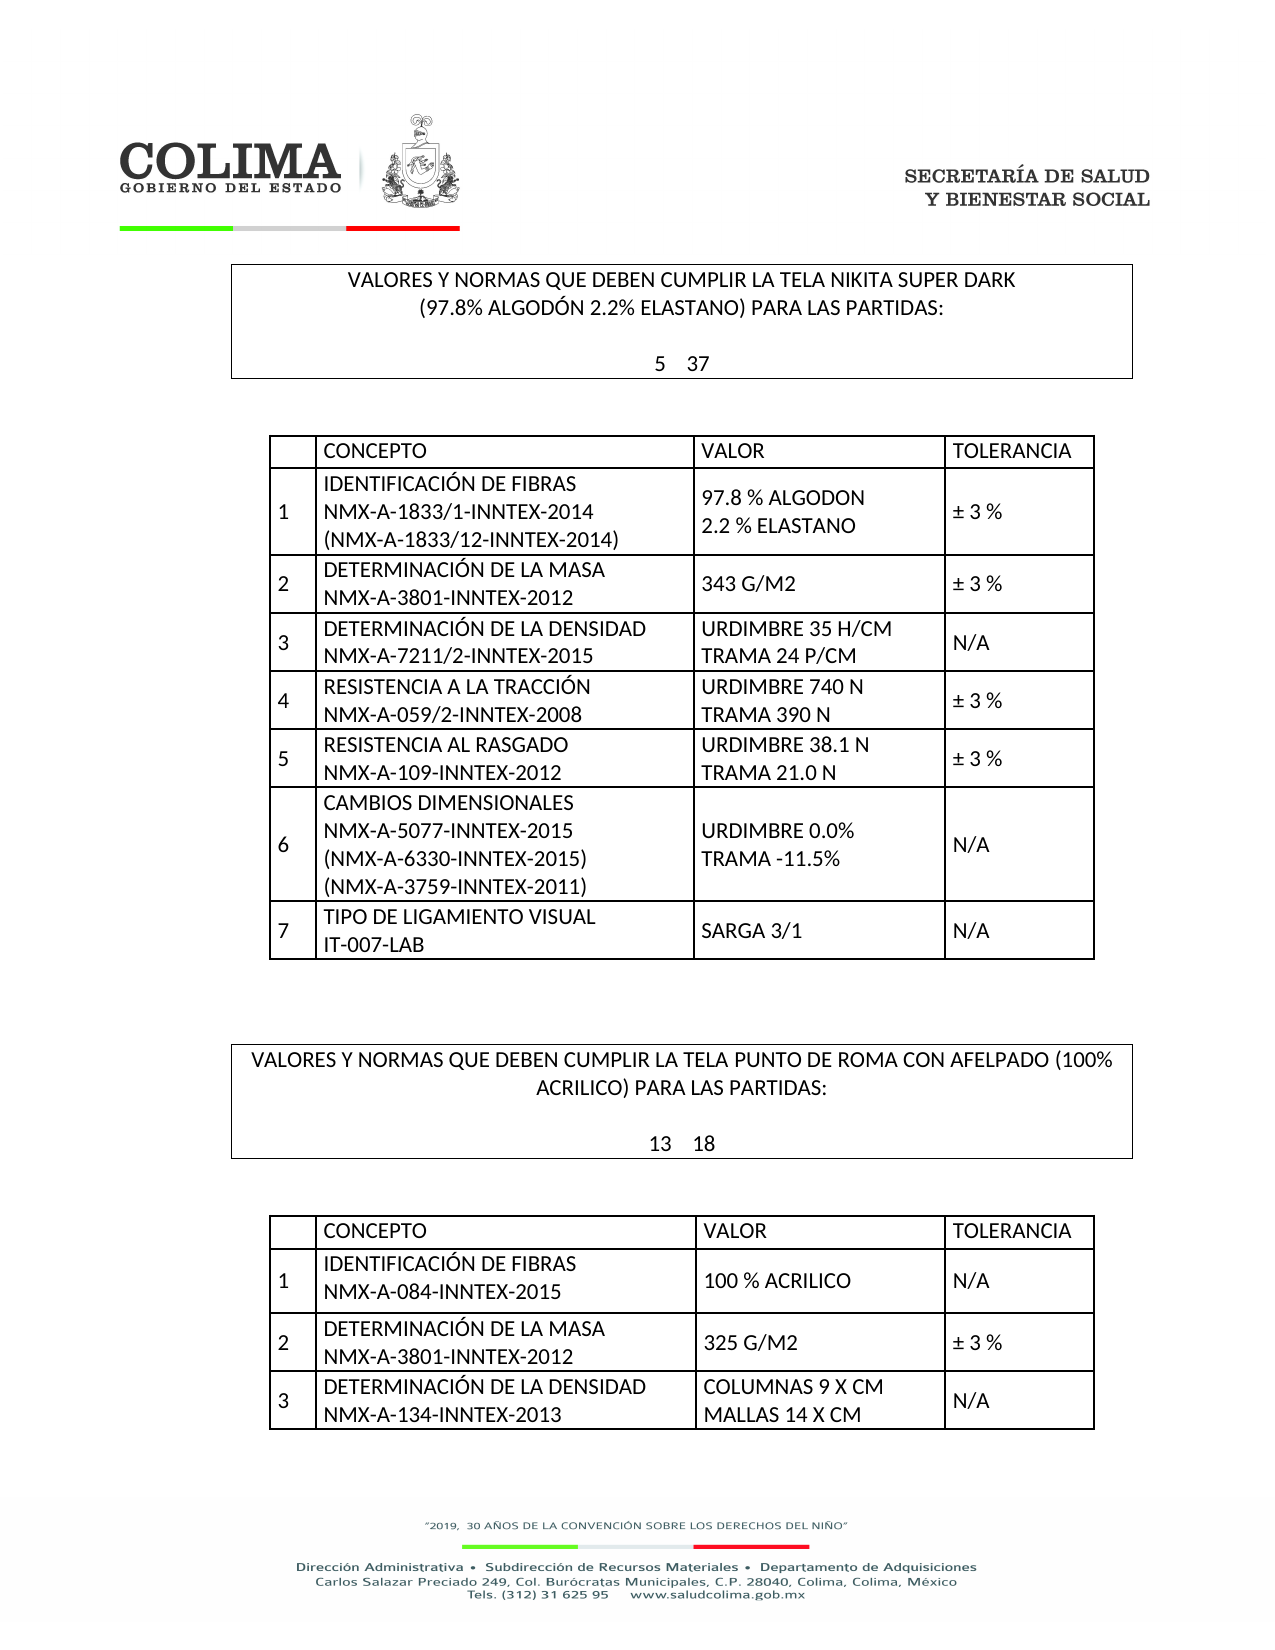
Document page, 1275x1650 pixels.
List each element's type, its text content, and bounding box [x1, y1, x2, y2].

table_cell 343 G/M2 [695, 556, 944, 612]
picture [0, 1497, 1275, 1622]
table_cell N/A [946, 902, 1093, 958]
table_cell DETERMINACIÓN DE LA MASA NMX-A-3801-INNTEX-2012 [317, 556, 693, 612]
table_header VALORES Y NORMAS QUE DEBEN CUMPLIR LA TELA NIKITA SUPER DARK (97.8% ALGODÓN 2.2% ELASTANO) PARA LAS PARTIDAS: 5 37 [232, 265, 1132, 377]
table_cell 2 [271, 556, 315, 612]
table_cell N/A [946, 1372, 1093, 1428]
table_cell 1 [271, 1250, 315, 1312]
picture [3, 29, 1267, 255]
table_cell N/A [946, 1250, 1093, 1312]
table_cell RESISTENCIA AL RASGADO NMX-A-109-INNTEX-2012 [317, 730, 693, 786]
table_cell SARGA 3/1 [695, 902, 944, 958]
table_cell URDIMBRE 740 N TRAMA 390 N [695, 672, 944, 728]
table_header CONCEPTO [317, 437, 693, 467]
table_cell IDENTIFICACIÓN DE FIBRAS NMX-A-1833/1-INNTEX-2014 (NMX-A-1833/12-INNTEX-2014) [317, 469, 693, 553]
table_header [271, 1217, 315, 1247]
table_cell N/A [946, 614, 1093, 670]
table_cell 4 [271, 672, 315, 728]
table_cell 6 [271, 788, 315, 900]
table_header VALOR [697, 1217, 944, 1247]
table_cell ± 3 % [946, 730, 1093, 786]
table_cell 2 [271, 1314, 315, 1370]
table_cell N/A [946, 788, 1093, 900]
table_cell 325 G/M2 [697, 1314, 944, 1370]
table_cell DETERMINACIÓN DE LA MASA NMX-A-3801-INNTEX-2012 [317, 1314, 695, 1370]
table_cell URDIMBRE 35 H/CM TRAMA 24 P/CM [695, 614, 944, 670]
table_header VALORES Y NORMAS QUE DEBEN CUMPLIR LA TELA PUNTO DE ROMA CON AFELPADO (100% ACRILICO) PARA LAS PARTIDAS: 13 18 [232, 1045, 1132, 1157]
table_cell 3 [271, 1372, 315, 1428]
table_cell 100 % ACRILICO [697, 1250, 944, 1312]
table_cell TIPO DE LIGAMIENTO VISUAL IT-007-LAB [317, 902, 693, 958]
table_cell ± 3 % [946, 556, 1093, 612]
table_cell 3 [271, 614, 315, 670]
table_cell 97.8 % ALGODON 2.2 % ELASTANO [695, 469, 944, 553]
table_cell RESISTENCIA A LA TRACCIÓN NMX-A-059/2-INNTEX-2008 [317, 672, 693, 728]
table_cell ± 3 % [946, 469, 1093, 553]
table_cell IDENTIFICACIÓN DE FIBRAS NMX-A-084-INNTEX-2015 [317, 1250, 695, 1312]
table_cell 1 [271, 469, 315, 553]
table_cell URDIMBRE 38.1 N TRAMA 21.0 N [695, 730, 944, 786]
table_cell CAMBIOS DIMENSIONALES NMX-A-5077-INNTEX-2015 (NMX-A-6330-INNTEX-2015) (NMX-A-3759-INNTEX-2011) [317, 788, 693, 900]
table_cell DETERMINACIÓN DE LA DENSIDAD NMX-A-7211/2-INNTEX-2015 [317, 614, 693, 670]
table_header VALOR [695, 437, 944, 467]
table_header [271, 437, 315, 467]
table_header CONCEPTO [317, 1217, 695, 1247]
table_cell COLUMNAS 9 X CM MALLAS 14 X CM [697, 1372, 944, 1428]
table_cell ± 3 % [946, 1314, 1093, 1370]
table_header TOLERANCIA [946, 437, 1093, 467]
table_header TOLERANCIA [946, 1217, 1093, 1247]
table_cell URDIMBRE 0.0% TRAMA -11.5% [695, 788, 944, 900]
table_cell 5 [271, 730, 315, 786]
table_cell DETERMINACIÓN DE LA DENSIDAD NMX-A-134-INNTEX-2013 [317, 1372, 695, 1428]
table_cell 7 [271, 902, 315, 958]
table_cell ± 3 % [946, 672, 1093, 728]
